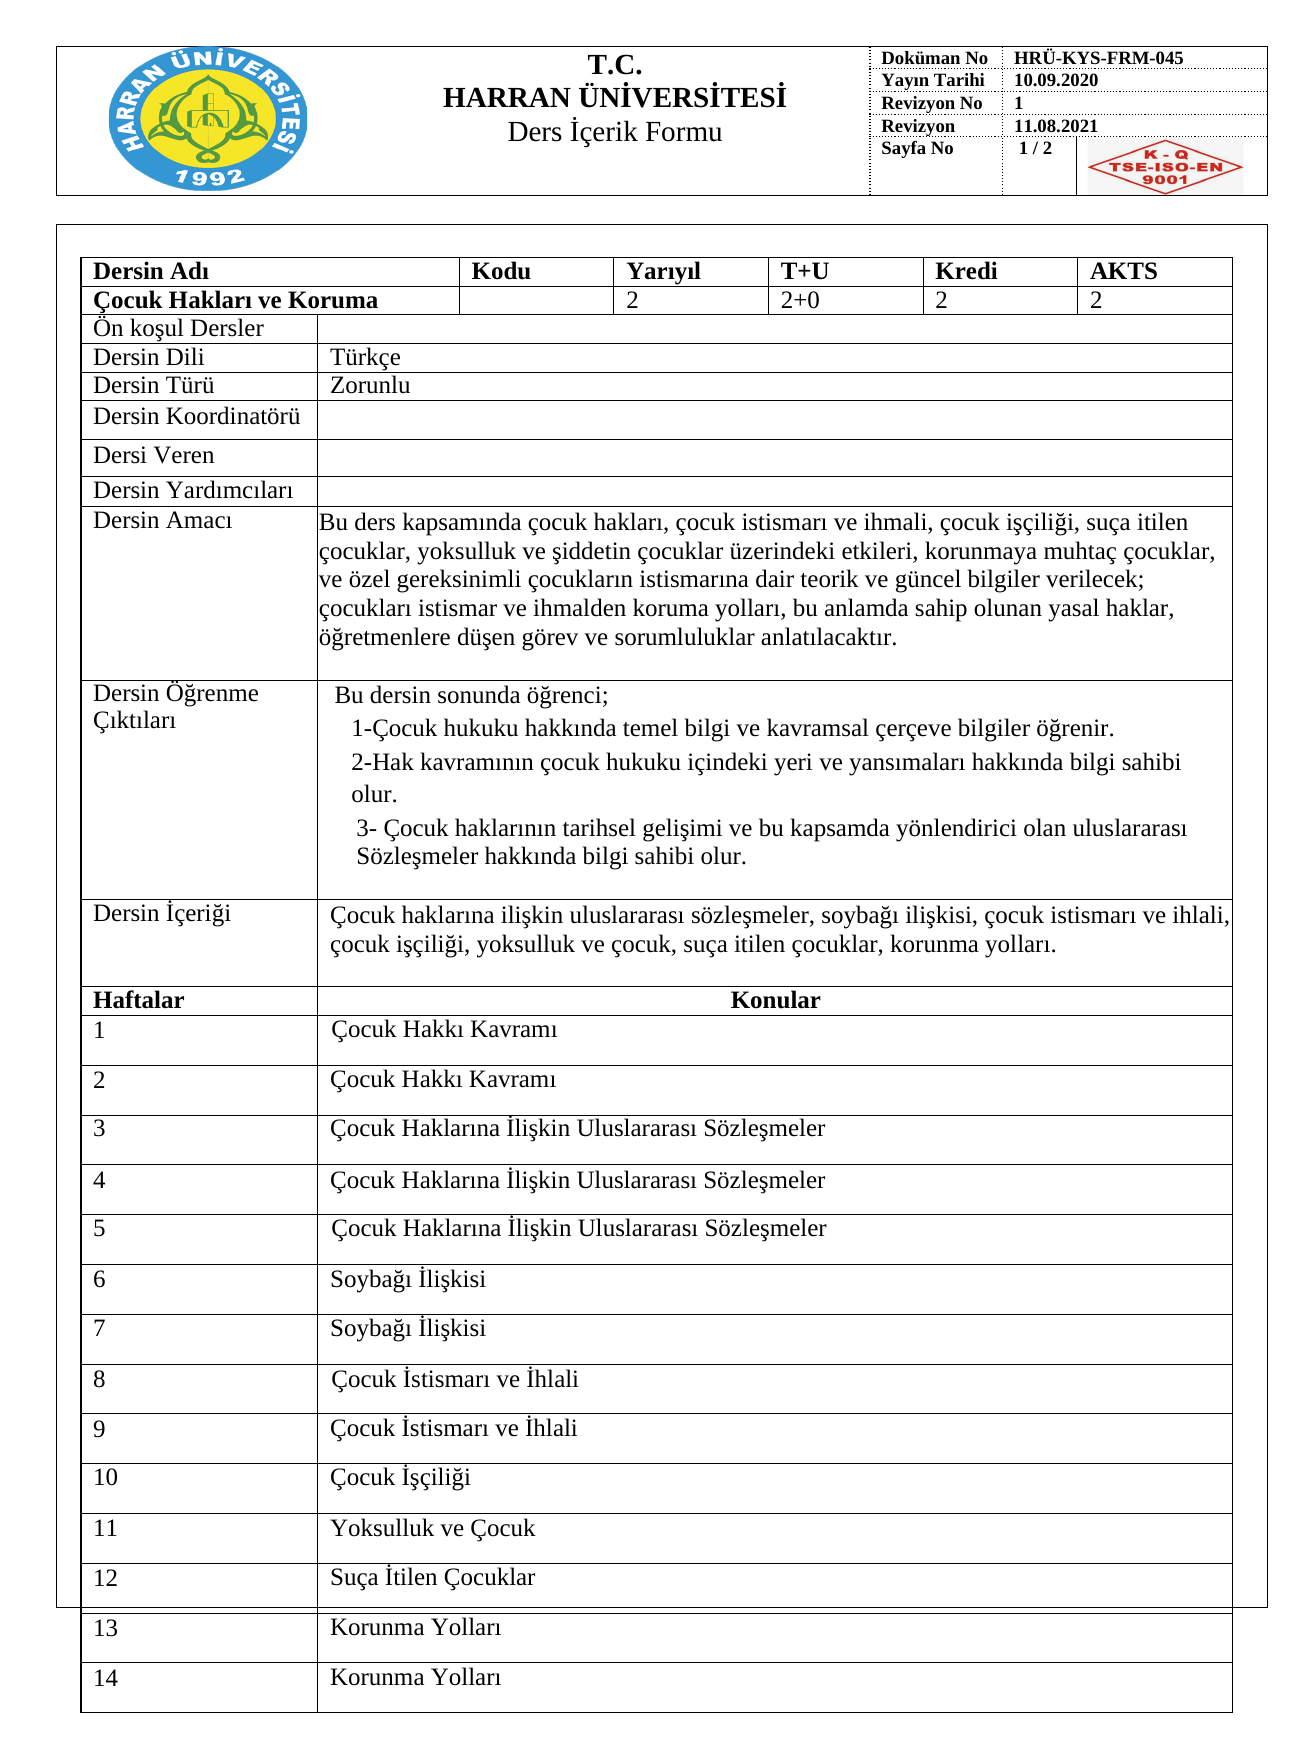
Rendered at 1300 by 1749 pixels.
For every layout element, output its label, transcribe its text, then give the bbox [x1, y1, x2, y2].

table_header Program Çıktıları ve İlgili Dersin İlişkisi [57, 225, 1267, 1607]
picture [108, 46, 308, 191]
picture [1087, 137, 1244, 195]
